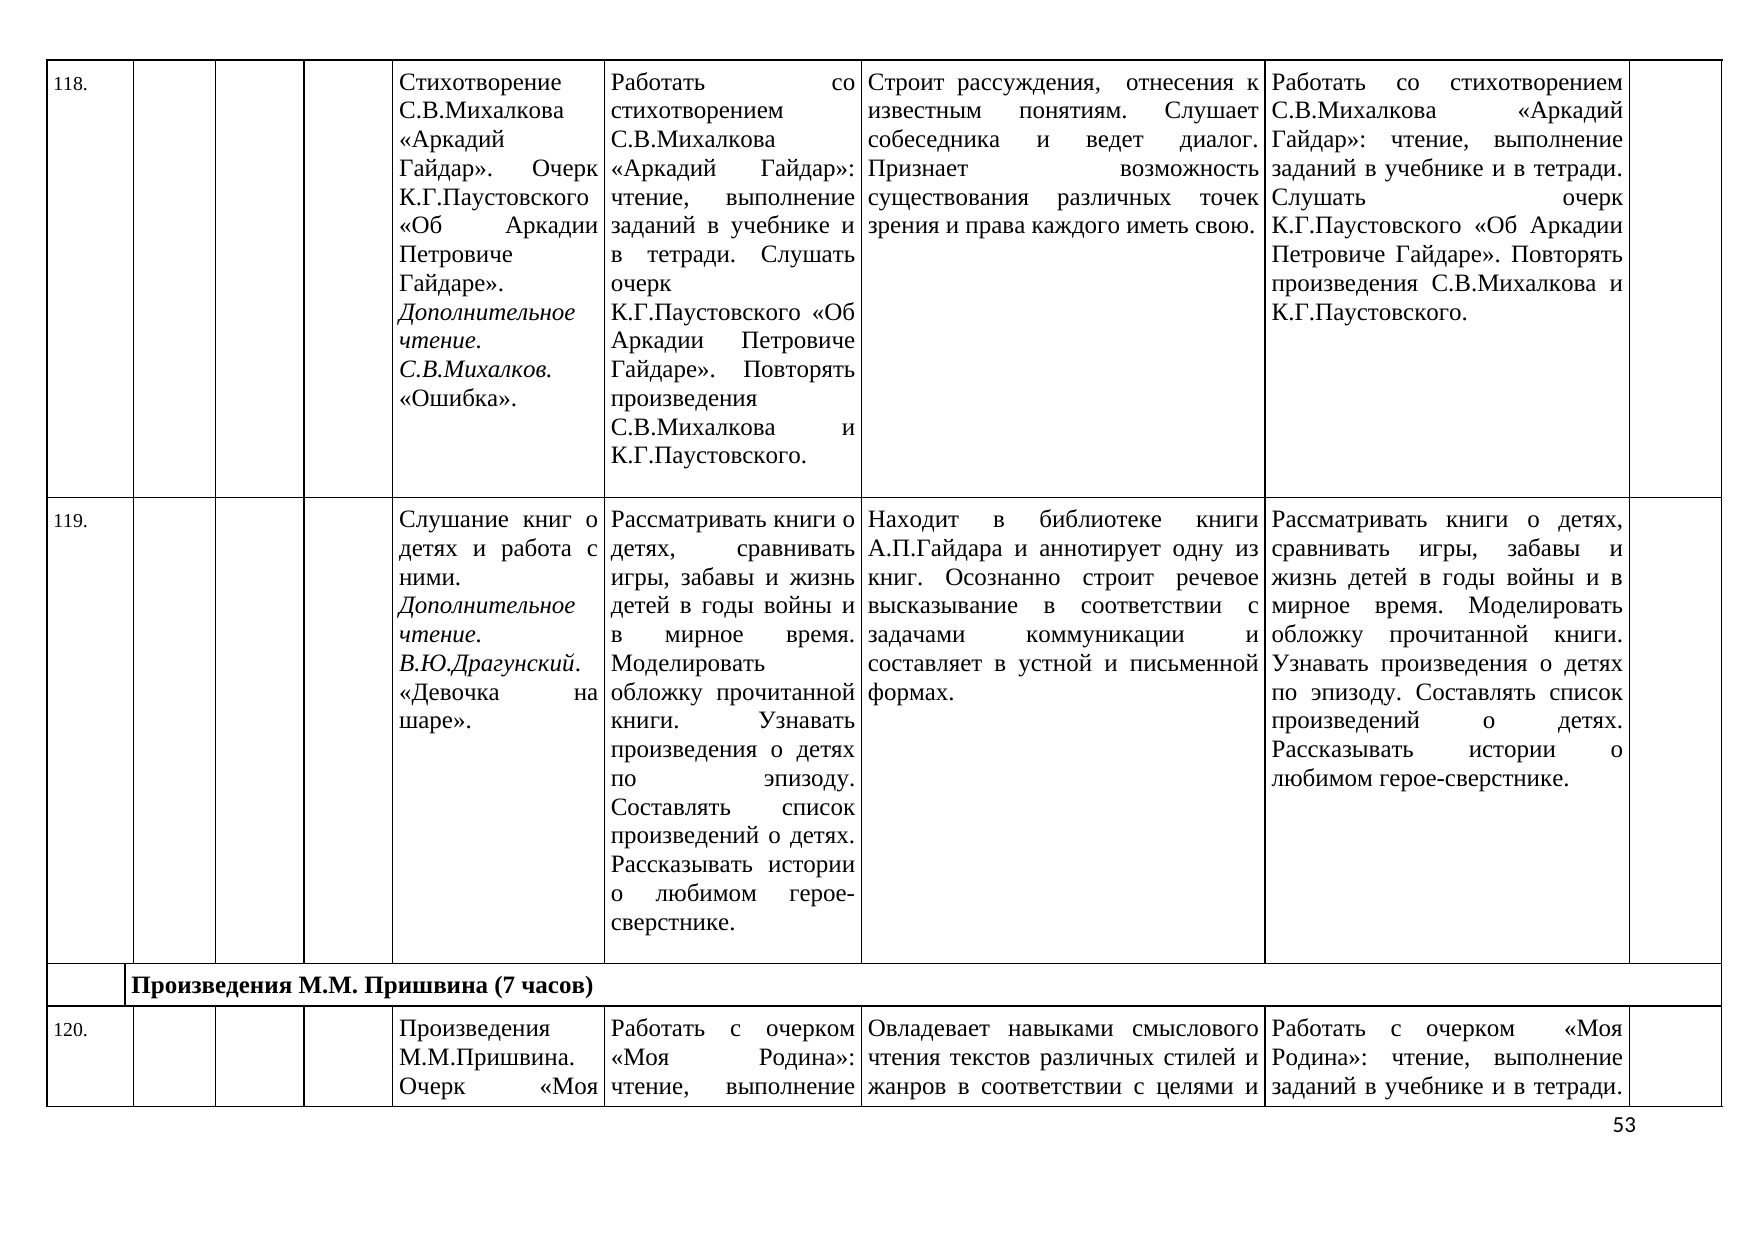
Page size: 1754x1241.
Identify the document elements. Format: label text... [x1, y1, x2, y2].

table_cell [216, 498, 303, 963]
table_cell [48, 964, 124, 1005]
table_cell Работать со стихотворением С.В.Михалкова «Аркадий Гайдар»: чтение, выполнение заданий в учебнике и в тетради. Слушать очерк К.Г.Паустовского «Об Аркадии Петровиче Гайдаре». Повторять произведения С.В.Михалкова и К.Г.Паустовского. [605, 61, 861, 496]
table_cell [605, 1007, 861, 1106]
table_cell Работать со стихотворением С.В.Михалкова «Аркадий Гайдар»: чтение, выполнение заданий в учебнике и в тетради. Слушать очерк К.Г.Паустовского «Об Аркадии Петровиче Гайдаре». Повторять произведения С.В.Михалкова и К.Г.Паустовского. [1266, 61, 1629, 496]
table_cell [1630, 61, 1721, 496]
table_cell [216, 61, 303, 496]
table_cell [305, 1007, 392, 1106]
table_cell [134, 61, 215, 496]
table_cell [134, 1007, 215, 1106]
table_cell [305, 61, 392, 496]
table_cell Произведения М.М. Пришвина (7 часов) [126, 964, 1721, 1005]
table_cell [216, 1007, 303, 1106]
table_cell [862, 1007, 1264, 1106]
table_cell Стихотворение С.В.Михалкова «Аркадий Гайдар». Очерк К.Г.Паустовского «Об Аркадии Петровиче Гайдаре». Дополнительное чтение. С.В.Михалков. «Ошибка». [393, 61, 604, 496]
table_cell [48, 498, 133, 963]
table_cell [305, 498, 392, 963]
table_cell [1630, 498, 1721, 963]
table_cell Находит в библиотеке книги А.П.Гайдара и аннотирует одну из книг. Осознанно строит речевое высказывание в соответствии с задачами коммуникации и составляет в устной и письменной формах. [862, 498, 1264, 963]
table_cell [1266, 1007, 1629, 1106]
table_cell Рассматривать книги о детях, сравнивать игры, забавы и жизнь детей в годы войны и в мирное время. Моделировать обложку прочитанной книги. Узнавать произведения о детях по эпизоду. Составлять список произведений о детях. Рассказывать истории о любимом герое-сверстнике. [1266, 498, 1629, 963]
table_cell Рассматривать книги о детях, сравнивать игры, забавы и жизнь детей в годы войны и в мирное время. Моделировать обложку прочитанной книги. Узнавать произведения о детях по эпизоду. Составлять список произведений о детях. Рассказывать истории о любимом герое-сверстнике. [605, 498, 861, 963]
table_cell [48, 1007, 133, 1106]
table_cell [393, 1007, 604, 1106]
table_cell Строит рассуждения, отнесения к известным понятиям. Слушает собеседника и ведет диалог. Признает возможность существования различных точек зрения и права каждого иметь свою. [862, 61, 1264, 496]
table_cell Слушание книг о детях и работа с ними. Дополнительное чтение. В.Ю.Драгунский. «Девочка на шаре». [393, 498, 604, 963]
table_cell [48, 61, 133, 496]
table_cell [134, 498, 215, 963]
table_cell [1630, 1007, 1721, 1106]
